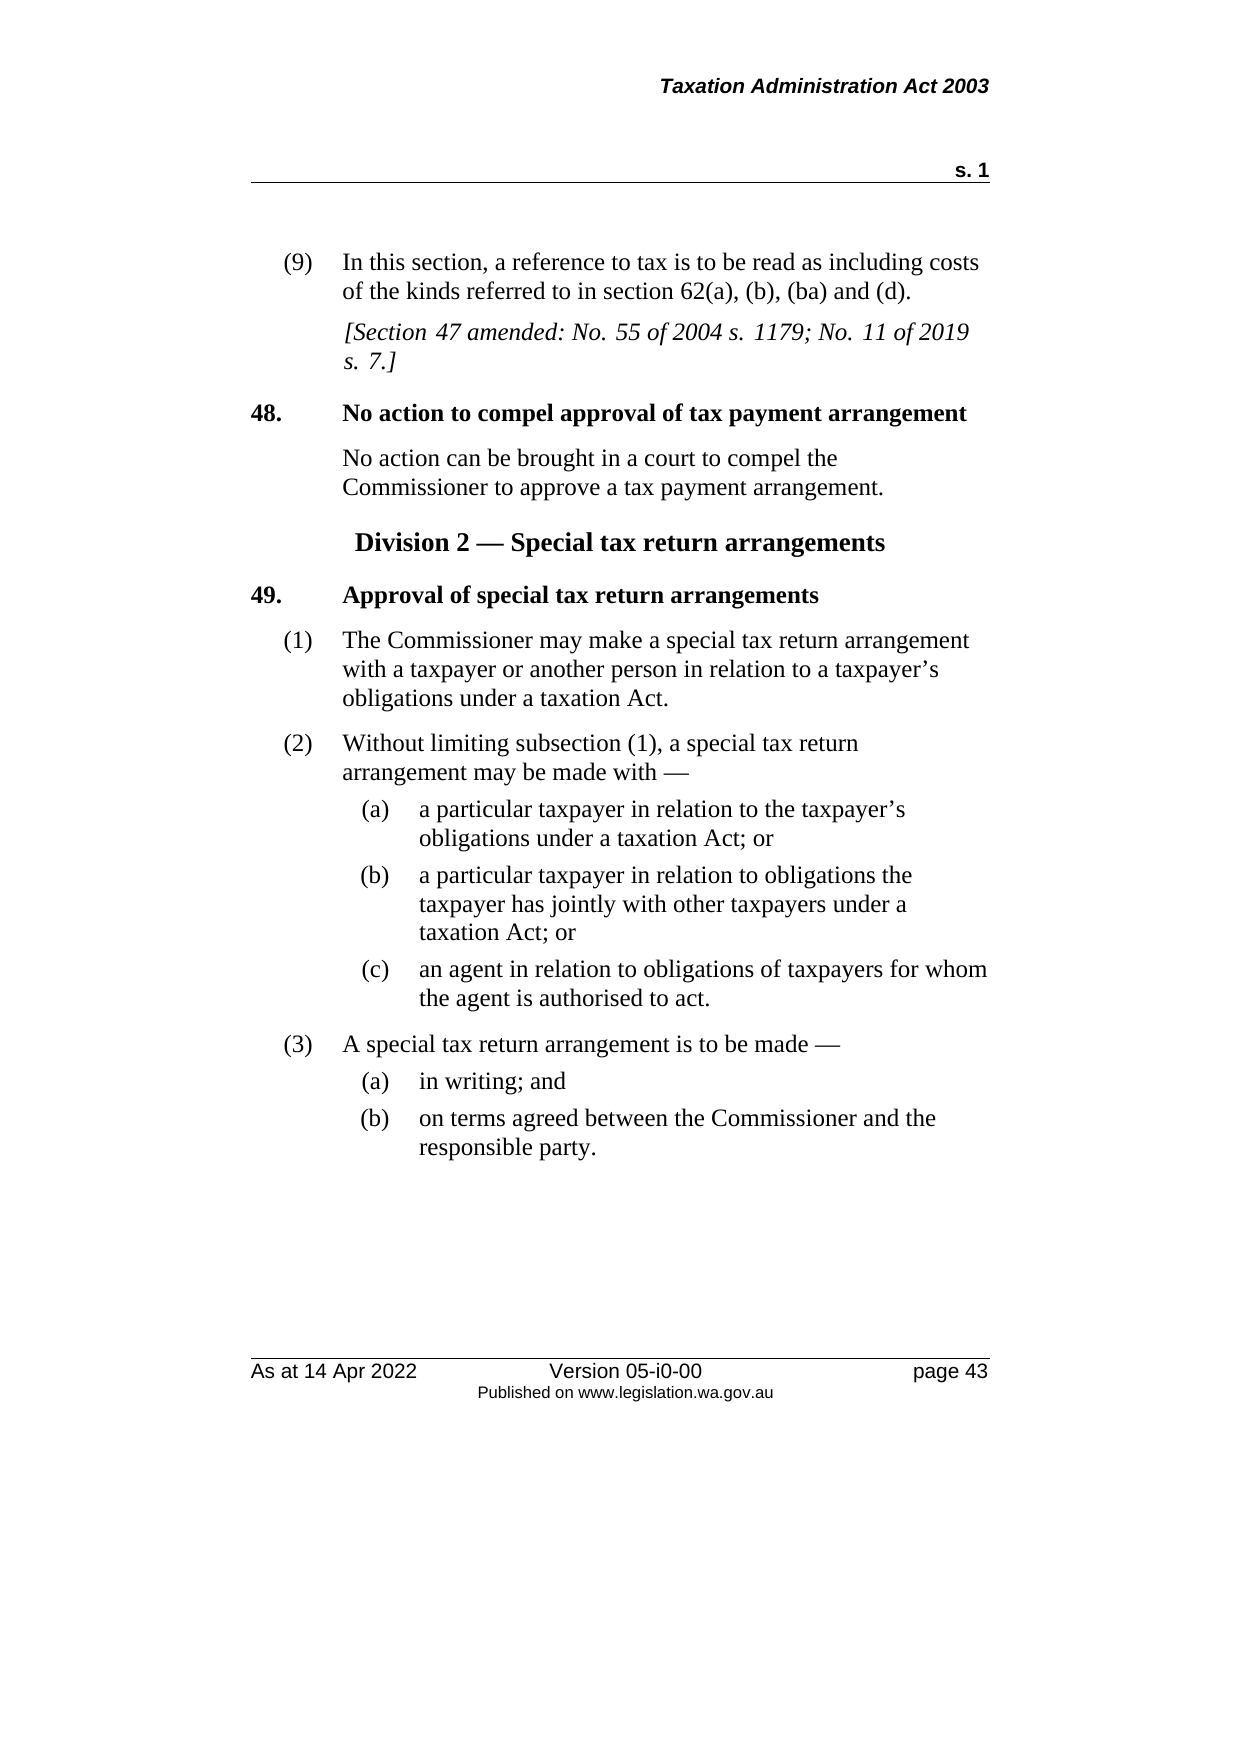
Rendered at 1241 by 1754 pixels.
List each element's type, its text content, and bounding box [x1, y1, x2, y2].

text (9) In this section, a reference to tax is to be read as including costs of the kinds referred to in section 62(a), (b), (ba) and (d). [251, 247, 990, 305]
text (2) Without limiting subsection (1), a special tax return arrangement may be made with — [251, 728, 990, 786]
subtitle 48. No action to compel approval of tax payment arrangement [251, 398, 990, 427]
text (3) A special tax return arrangement is to be made — [251, 1029, 990, 1057]
subtitle Division 2 — Special tax return arrangements [251, 526, 990, 557]
text [Section 47 amended: No. 55 of 2004 s. 1179; No. 11 of 2019 s. 7.] [251, 317, 990, 375]
text (b) a particular taxpayer in relation to obligations the taxpayer has jointly with other taxpayers under a taxation Act; or [251, 860, 990, 946]
text (a) in writing; and [251, 1066, 990, 1094]
text (1) The Commissioner may make a special tax return arrangement with a taxpayer or another person in relation to a taxpayer’s obligations under a taxation Act. [251, 625, 990, 712]
subtitle 49. Approval of special tax return arrangements [251, 580, 990, 609]
text No action can be brought in a court to compel the Commissioner to approve a tax payment arrangement. [251, 443, 990, 501]
text (c) an agent in relation to obligations of taxpayers for whom the agent is authorised to act. [251, 954, 990, 1012]
text (a) a particular taxpayer in relation to the taxpayer’s obligations under a taxation Act; or [251, 794, 990, 852]
text (b) on terms agreed between the Commissioner and the responsible party. [251, 1103, 990, 1160]
